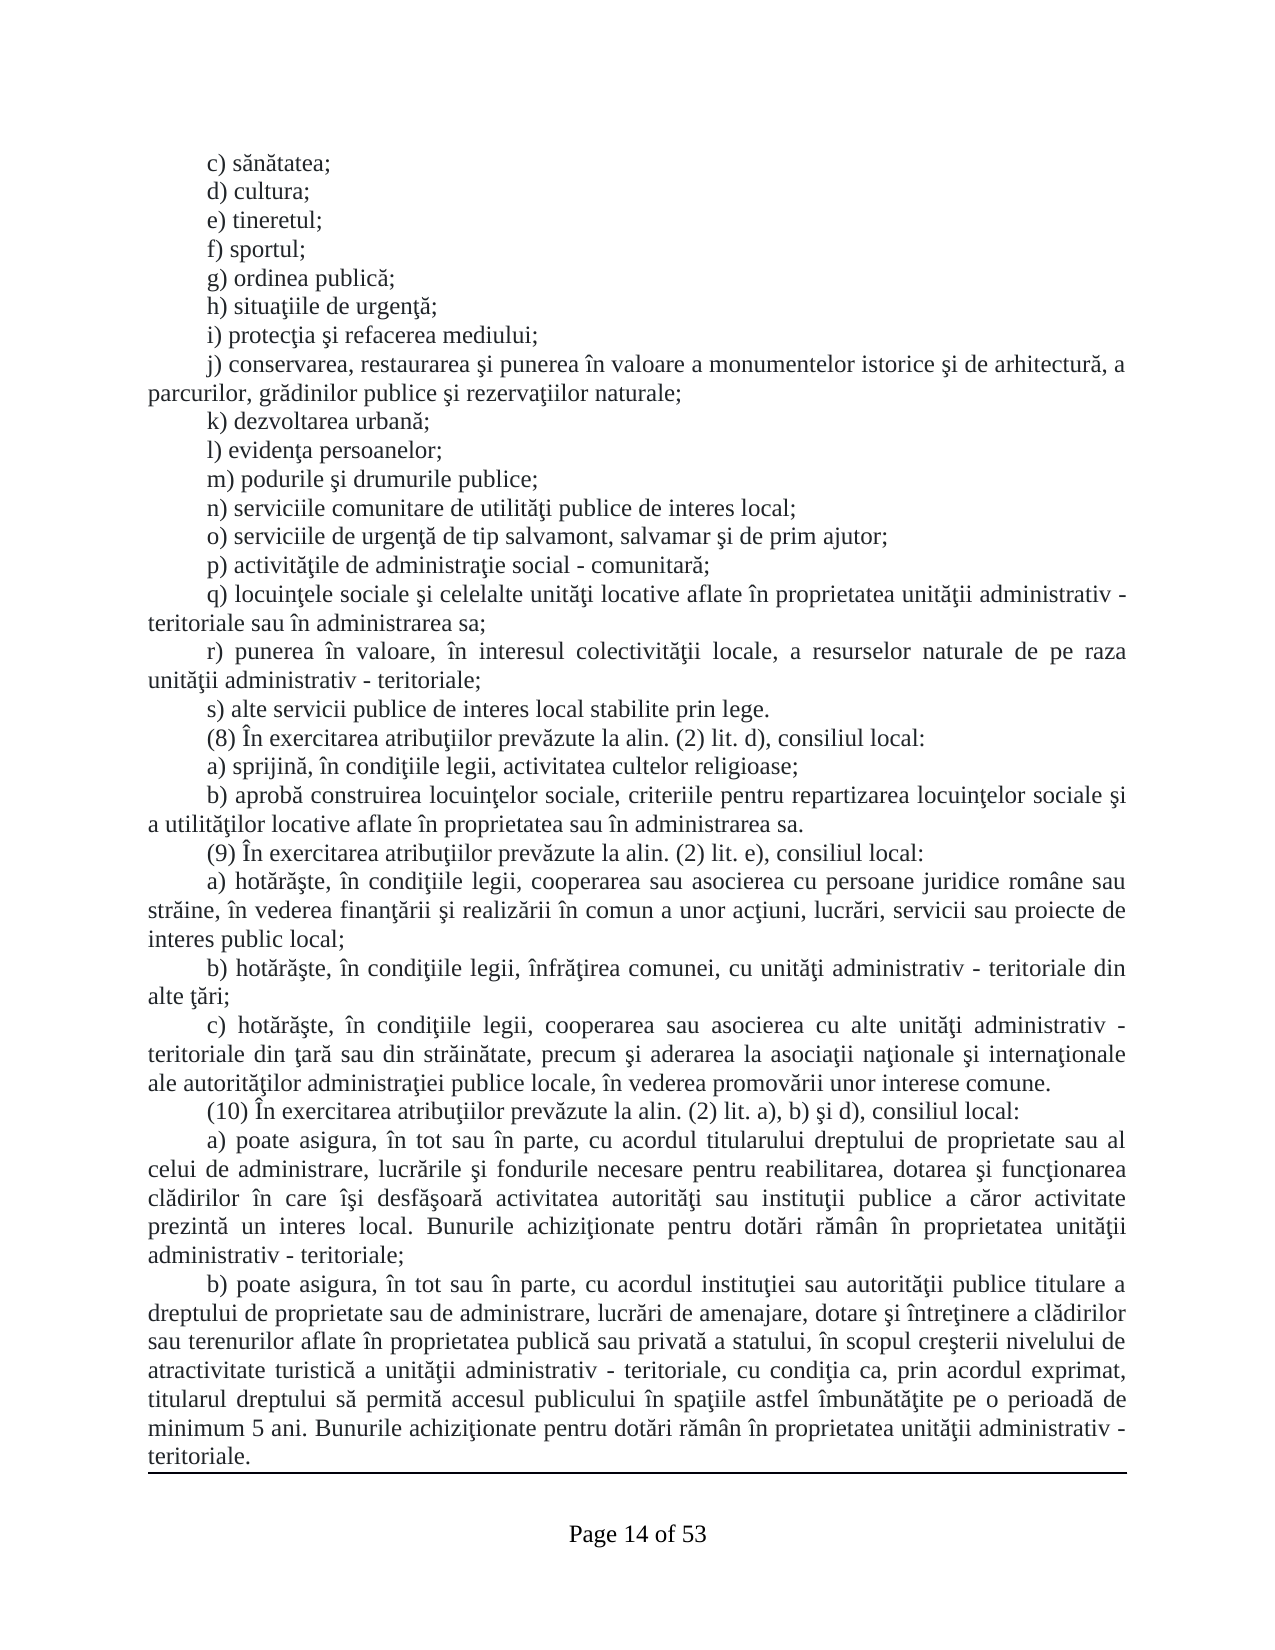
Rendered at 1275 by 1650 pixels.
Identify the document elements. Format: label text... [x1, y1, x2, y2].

text o) serviciile de urgenţă de tip salvamont, salvamar şi de prim ajutor; [148, 521, 1127, 550]
text g) ordinea publică; [148, 263, 1127, 291]
text a) poate asigura, în tot sau în parte, cu acordul titularului dreptului de proprietate sau al celui de administrare, lucrările şi fondurile necesare pentru reabilitarea, dotarea şi funcţionarea clădirilor în care îşi desfăşoară activitatea autorităţi sau instituţii publice a căror activitate prezintă un interes local. Bunurile achiziţionate pentru dotări rămân în proprietatea unităţii administrativ - teritoriale; [148, 1125, 1127, 1269]
text e) tineretul; [148, 205, 1127, 234]
text d) cultura; [148, 176, 1127, 205]
text q) locuinţele sociale şi celelalte unităţi locative aflate în proprietatea unităţii administrativ - teritoriale sau în administrarea sa; [148, 579, 1127, 636]
text n) serviciile comunitare de utilităţi publice de interes local; [148, 493, 1127, 521]
text j) conservarea, restaurarea şi punerea în valoare a monumentelor istorice şi de arhitectură, a parcurilor, grădinilor publice şi rezervaţiilor naturale; [148, 349, 1127, 406]
text a) sprijină, în condiţiile legii, activitatea cultelor religioase; [148, 751, 1127, 780]
text k) dezvoltarea urbană; [148, 406, 1127, 435]
text (10) În exercitarea atribuţiilor prevăzute la alin. (2) lit. a), b) şi d), consiliul local: [148, 1096, 1127, 1125]
text h) situaţiile de urgenţă; [148, 291, 1127, 320]
text b) poate asigura, în tot sau în parte, cu acordul instituţiei sau autorităţii publice titulare a dreptului de proprietate sau de administrare, lucrări de amenajare, dotare şi întreţinere a clădirilor sau terenurilor aflate în proprietatea publică sau privată a statului, în scopul creşterii nivelului de atractivitate turistică a unităţii administrativ - teritoriale, cu condiţia ca, prin acordul exprimat, titularul dreptului să permită accesul publicului în spaţiile astfel îmbunătăţite pe o perioadă de minimum 5 ani. Bunurile achiziţionate pentru dotări rămân în proprietatea unităţii administrativ - teritoriale. [148, 1269, 1127, 1472]
text (8) În exercitarea atribuţiilor prevăzute la alin. (2) lit. d), consiliul local: [148, 723, 1127, 751]
text s) alte servicii publice de interes local stabilite prin lege. [148, 694, 1127, 723]
text i) protecţia şi refacerea mediului; [148, 320, 1127, 349]
text l) evidenţa persoanelor; [148, 435, 1127, 464]
text a) hotărăşte, în condiţiile legii, cooperarea sau asocierea cu persoane juridice române sau străine, în vederea finanţării şi realizării în comun a unor acţiuni, lucrări, servicii sau proiecte de interes public local; [148, 866, 1127, 953]
text p) activităţile de administraţie social - comunitară; [148, 550, 1127, 579]
text m) podurile şi drumurile publice; [148, 464, 1127, 493]
text b) hotărăşte, în condiţiile legii, înfrăţirea comunei, cu unităţi administrativ - teritoriale din alte ţări; [148, 953, 1127, 1010]
text c) hotărăşte, în condiţiile legii, cooperarea sau asocierea cu alte unităţi administrativ - teritoriale din ţară sau din străinătate, precum şi aderarea la asociaţii naţionale şi internaţionale ale autorităţilor administraţiei publice locale, în vederea promovării unor interese comune. [148, 1010, 1127, 1096]
text c) sănătatea; [148, 148, 1127, 176]
text b) aprobă construirea locuinţelor sociale, criteriile pentru repartizarea locuinţelor sociale şi a utilităţilor locative aflate în proprietatea sau în administrarea sa. [148, 780, 1127, 838]
text (9) În exercitarea atribuţiilor prevăzute la alin. (2) lit. e), consiliul local: [148, 838, 1127, 866]
text f) sportul; [148, 234, 1127, 263]
text r) punerea în valoare, în interesul colectivităţii locale, a resurselor naturale de pe raza unităţii administrativ - teritoriale; [148, 636, 1127, 694]
